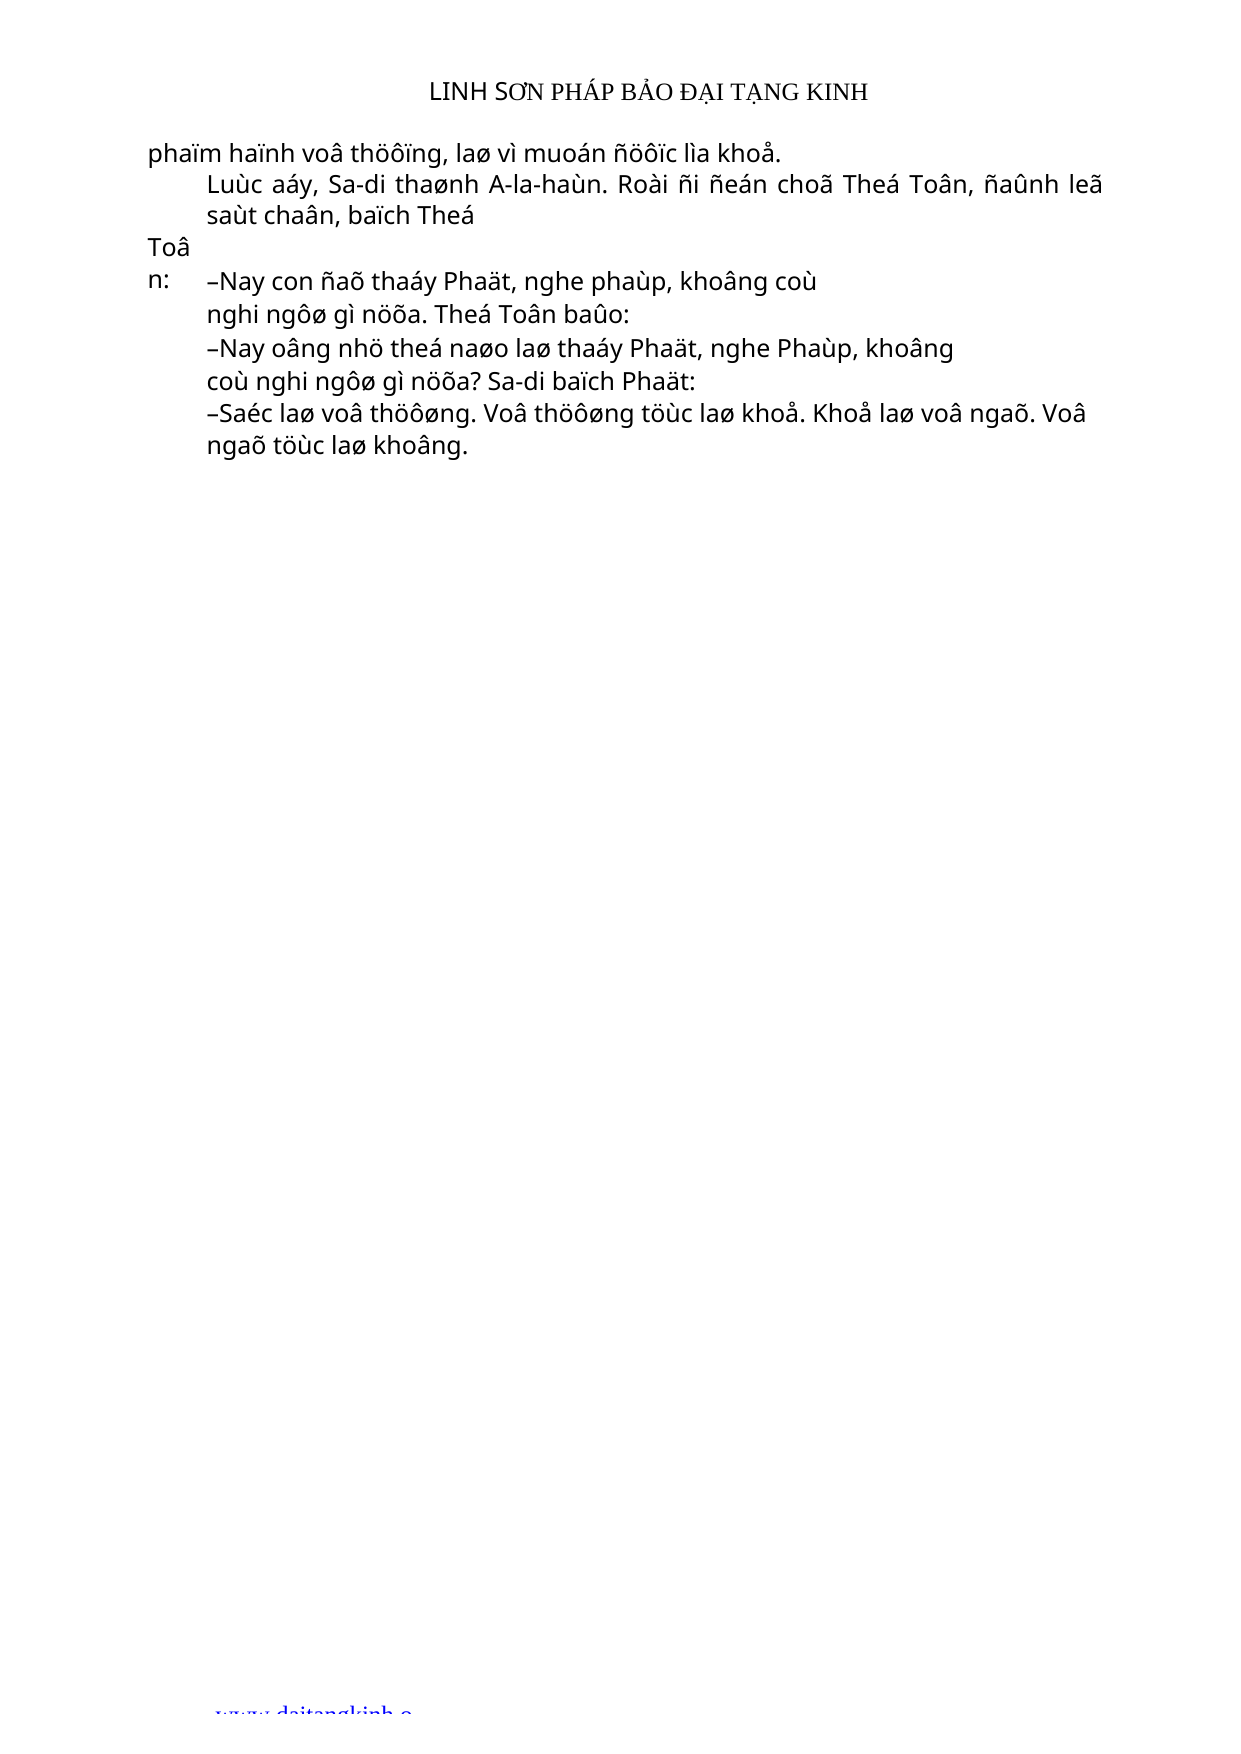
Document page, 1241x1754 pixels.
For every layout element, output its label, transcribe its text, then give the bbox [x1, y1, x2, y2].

text –Nay con ñaõ thaáy Phaät, nghe phaùp, khoâng coù nghi ngôø gì nöõa. Theá Toân baûo: [206, 264, 851, 331]
text –Nay oâng nhö theá naøo laø thaáy Phaät, nghe Phaùp, khoâng coù nghi ngôø gì nöõa? Sa-di baïch Phaät: [206, 331, 982, 397]
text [147, 135, 1093, 169]
text –Saéc laø voâ thöôøng. Voâ thöôøng töùc laø khoå. Khoå laø voâ ngaõ. Voâ ngaõ töùc laø khoâng. [206, 397, 1105, 461]
text Luùc aáy, Sa-di thaønh A-la-haùn. Roài ñi ñeán choã Theá Toân, ñaûnh leã saùt chaân, baïch Theá [206, 169, 1105, 231]
text Toân: [147, 231, 197, 295]
